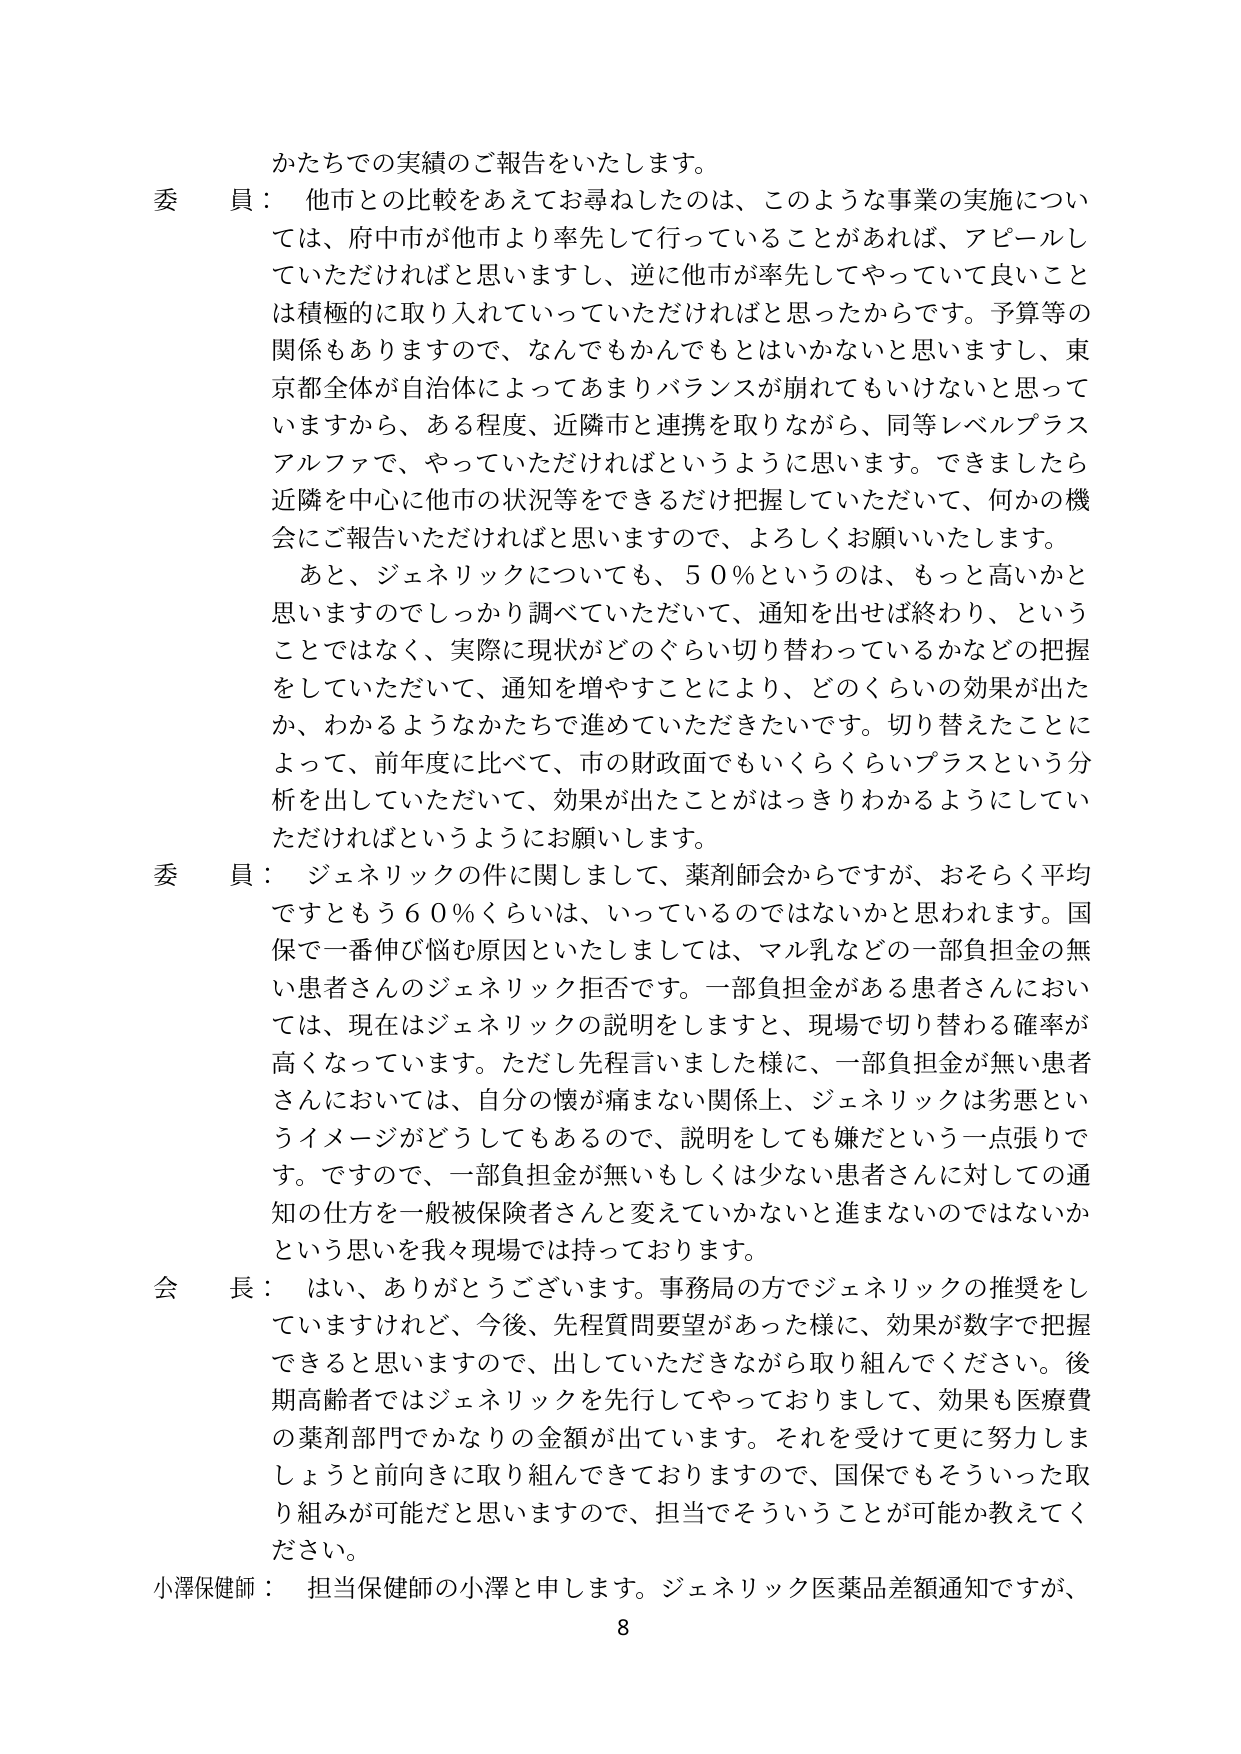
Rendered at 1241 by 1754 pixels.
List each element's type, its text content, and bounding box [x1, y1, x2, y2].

text あと、ジェネリックについても、５０％というのは、もっと高いかと思いますのでしっかり調べていただいて、通知を出せば終わり、ということではなく、実際に現状がどのぐらい切り替わっているかなどの把握をしていただいて、通知を増やすことにより、どのくらいの効果が出たか、わかるようなかたちで進めていただきたいです。切り替えたことによって、前年度に比べて、市の財政面でもいくらくらいプラスという分析を出していただいて、効果が出たことがはっきりわかるようにしていただければというようにお願いします。 [272, 555, 1092, 855]
text 会 長： はい、ありがとうございます。事務局の方でジェネリックの推奨をしていますけれど、今後、先程質問要望があった様に、効果が数字で把握できると思いますので、出していただきながら取り組んでください。後期高齢者ではジェネリックを先行してやっておりまして、効果も医療費の薬剤部門でかなりの金額が出ています。それを受けて更に努力しましょうと前向きに取り組んできておりますので、国保でもそういった取り組みが可能だと思いますので、担当でそういうことが可能か教えてください。 [153, 1267, 1092, 1567]
text 委 員： ジェネリックの件に関しまして、薬剤師会からですが、おそらく平均ですともう６０％くらいは、いっているのではないかと思われます。国保で一番伸び悩む原因といたしましては、マル乳などの一部負担金の無い患者さんのジェネリック拒否です。一部負担金がある患者さんにおいては、現在はジェネリックの説明をしますと、現場で切り替わる確率が高くなっています。ただし先程言いました様に、一部負担金が無い患者さんにおいては、自分の懐が痛まない関係上、ジェネリックは劣悪というイメージがどうしてもあるので、説明をしても嫌だという一点張りです。ですので、一部負担金が無いもしくは少ない患者さんに対しての通知の仕方を一般被保険者さんと変えていかないと進まないのではないかという思いを我々現場では持っております。 [153, 855, 1092, 1267]
text 委 員： 他市との比較をあえてお尋ねしたのは、このような事業の実施については、府中市が他市より率先して行っていることがあれば、アピールしていただければと思いますし、逆に他市が率先してやっていて良いことは積極的に取り入れていっていただければと思ったからです。予算等の関係もありますので、なんでもかんでもとはいかないと思いますし、東京都全体が自治体によってあまりバランスが崩れてもいけないと思っていますから、ある程度、近隣市と連携を取りながら、同等レベルプラスアルファで、やっていただければというように思います。できましたら、近隣を中心に他市の状況等をできるだけ把握していただいて、何かの機会にご報告いただければと思いますので、よろしくお願いいたします。 [153, 180, 1092, 555]
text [153, 1567, 1092, 1605]
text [272, 142, 1092, 180]
